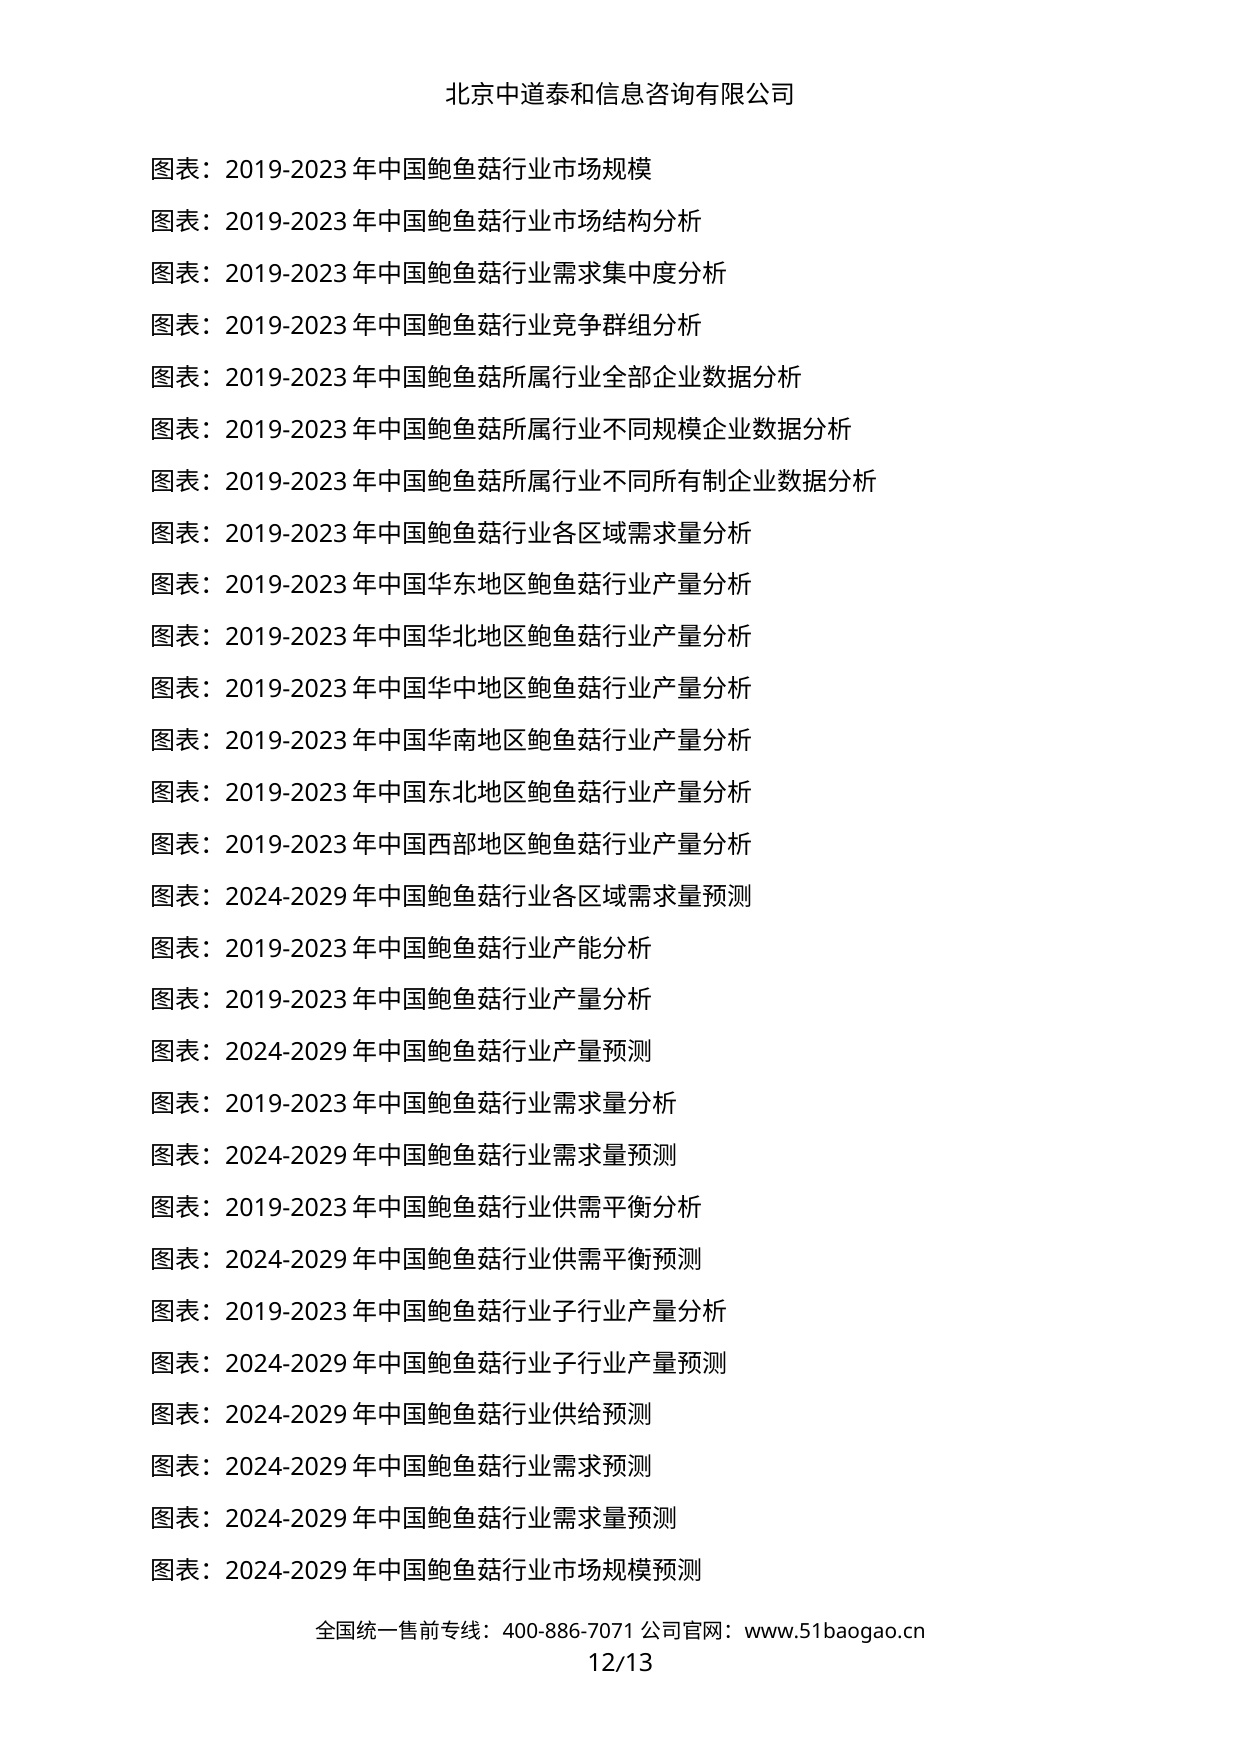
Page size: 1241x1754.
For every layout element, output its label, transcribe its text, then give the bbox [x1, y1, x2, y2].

text 图表：2019-2023年中国鲍鱼菇行业市场结构分析 [150, 202, 1090, 238]
text 图表：2024-2029年中国鲍鱼菇行业市场规模预测 [150, 1551, 1090, 1587]
text 图表：2019-2023年中国西部地区鲍鱼菇行业产量分析 [150, 824, 1090, 861]
text 图表：2019-2023年中国鲍鱼菇行业市场规模 [150, 150, 1090, 186]
text 图表：2024-2029年中国鲍鱼菇行业需求预测 [150, 1447, 1090, 1483]
text 图表：2024-2029年中国鲍鱼菇行业供需平衡预测 [150, 1239, 1090, 1276]
text 图表：2019-2023年中国华中地区鲍鱼菇行业产量分析 [150, 669, 1090, 705]
text 图表：2019-2023年中国鲍鱼菇行业供需平衡分析 [150, 1187, 1090, 1224]
text 图表：2019-2023年中国鲍鱼菇行业竞争群组分析 [150, 306, 1090, 342]
text 图表：2019-2023年中国鲍鱼菇所属行业不同所有制企业数据分析 [150, 461, 1090, 497]
text 图表：2024-2029年中国鲍鱼菇行业产量预测 [150, 1032, 1090, 1068]
text 图表：2019-2023年中国鲍鱼菇行业子行业产量分析 [150, 1291, 1090, 1327]
text 图表：2019-2023年中国华东地区鲍鱼菇行业产量分析 [150, 565, 1090, 601]
text 图表：2019-2023年中国东北地区鲍鱼菇行业产量分析 [150, 772, 1090, 809]
text 图表：2024-2029年中国鲍鱼菇行业子行业产量预测 [150, 1343, 1090, 1379]
text 图表：2019-2023年中国鲍鱼菇行业需求集中度分析 [150, 254, 1090, 290]
text 图表：2019-2023年中国鲍鱼菇行业产量分析 [150, 980, 1090, 1016]
text 图表：2024-2029年中国鲍鱼菇行业需求量预测 [150, 1136, 1090, 1172]
text 图表：2024-2029年中国鲍鱼菇行业需求量预测 [150, 1499, 1090, 1535]
text 图表：2019-2023年中国鲍鱼菇行业需求量分析 [150, 1084, 1090, 1120]
text 图表：2019-2023年中国鲍鱼菇所属行业不同规模企业数据分析 [150, 409, 1090, 446]
text 图表：2019-2023年中国鲍鱼菇行业各区域需求量分析 [150, 513, 1090, 549]
text 图表：2019-2023年中国华北地区鲍鱼菇行业产量分析 [150, 617, 1090, 653]
text 图表：2024-2029年中国鲍鱼菇行业各区域需求量预测 [150, 876, 1090, 912]
text 图表：2019-2023年中国鲍鱼菇所属行业全部企业数据分析 [150, 357, 1090, 394]
text 图表：2019-2023年中国鲍鱼菇行业产能分析 [150, 928, 1090, 964]
text 图表：2019-2023年中国华南地区鲍鱼菇行业产量分析 [150, 721, 1090, 757]
text 图表：2024-2029年中国鲍鱼菇行业供给预测 [150, 1395, 1090, 1431]
